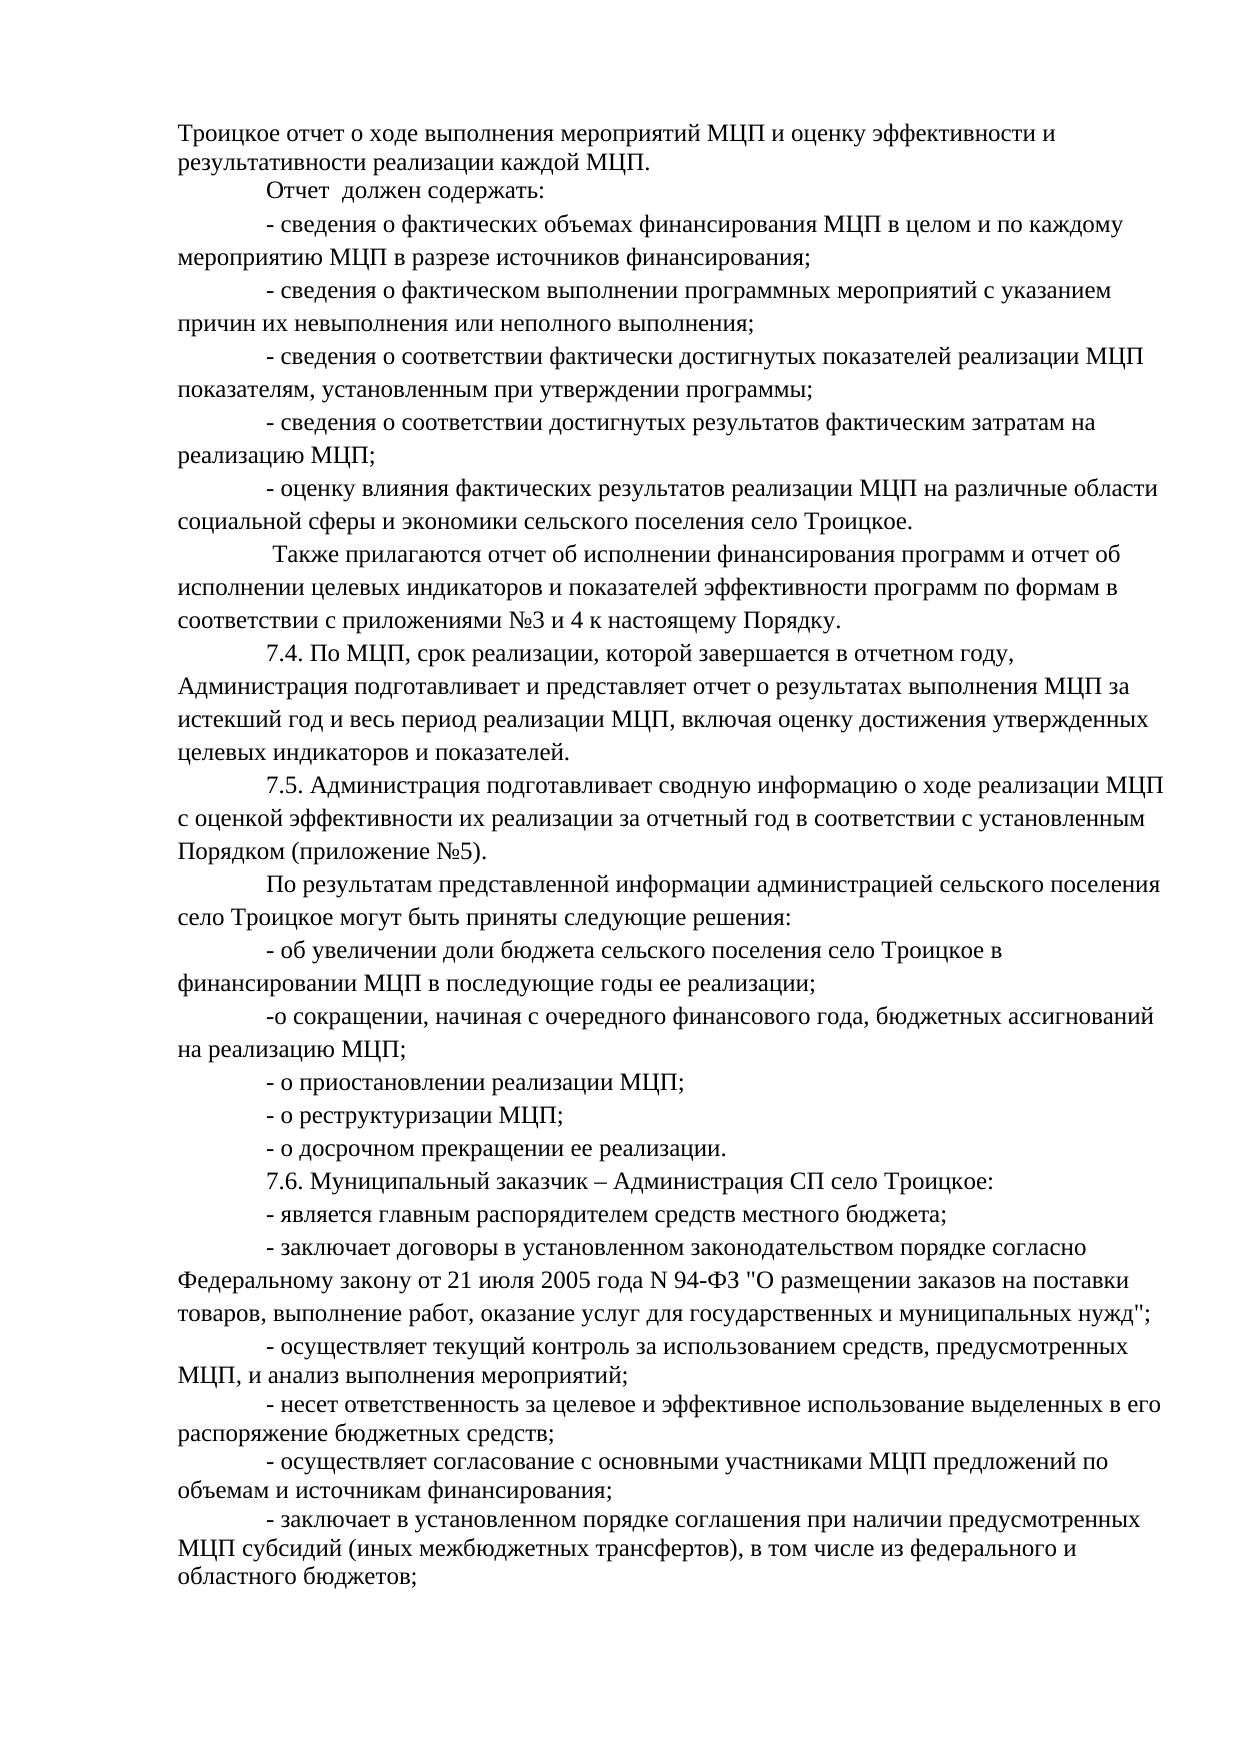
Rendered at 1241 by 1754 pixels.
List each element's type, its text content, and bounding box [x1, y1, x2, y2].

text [177, 118, 1181, 176]
text - об увеличении доли бюджета сельского поселения село Троицкое в финансировании МЦП в последующие годы ее реализации; [177, 935, 1181, 997]
text Также прилагаются отчет об исполнении финансирования программ и отчет об исполнении целевых индикаторов и показателей эффективности программ по формам в соответствии с приложениями №3 и 4 к настоящему Порядку. [177, 539, 1181, 634]
text Отчет должен содержать: [177, 176, 1181, 204]
text 7.6. Муниципальный заказчик – Администрация СП село Троицкое: [177, 1166, 1181, 1195]
text - несет ответственность за целевое и эффективное использование выделенных в его распоряжение бюджетных средств; [177, 1389, 1181, 1446]
text - сведения о соответствии достигнутых результатов фактическим затратам на реализацию МЦП; [177, 407, 1181, 468]
text - о приостановлении реализации МЦП; [177, 1067, 1181, 1096]
text - заключает договоры в установленном законодательством порядке согласно Федеральному закону от 21 июля 2005 года N 94-ФЗ "О размещении заказов на поставки товаров, выполнение работ, оказание услуг для государственных и муниципальных нужд"; [177, 1232, 1181, 1327]
text - осуществляет текущий контроль за использованием средств, предусмотренных МЦП, и анализ выполнения мероприятий; [177, 1331, 1181, 1389]
text - является главным распорядителем средств местного бюджета; [177, 1199, 1181, 1228]
text - оценку влияния фактических результатов реализации МЦП на различные области социальной сферы и экономики сельского поселения село Троицкое. [177, 473, 1181, 534]
text - сведения о фактическом выполнении программных мероприятий с указанием причин их невыполнения или неполного выполнения; [177, 275, 1181, 336]
text - сведения о фактических объемах финансирования МЦП в целом и по каждому мероприятию МЦП в разрезе источников финансирования; [177, 209, 1181, 270]
text - о реструктуризации МЦП; [177, 1100, 1181, 1129]
text По результатам представленной информации администрацией сельского поселения село Троицкое могут быть приняты следующие решения: [177, 869, 1181, 931]
text -о сокращении, начиная с очередного финансового года, бюджетных ассигнований на реализацию МЦП; [177, 1001, 1181, 1063]
text 7.4. По МЦП, срок реализации, которой завершается в отчетном году, Администрация подготавливает и представляет отчет о результатах выполнения МЦП за истекший год и весь период реализации МЦП, включая оценку достижения утвержденных целевых индикаторов и показателей. [177, 638, 1181, 766]
text - о досрочном прекращении ее реализации. [177, 1133, 1181, 1162]
text - сведения о соответствии фактически достигнутых показателей реализации МЦП показателям, установленным при утверждении программы; [177, 341, 1181, 402]
text - осуществляет согласование с основными участниками МЦП предложений по объемам и источникам финансирования; [177, 1446, 1181, 1504]
text - заключает в установленном порядке соглашения при наличии предусмотренных МЦП субсидий (иных межбюджетных трансфертов), в том числе из федерального и областного бюджетов; [177, 1504, 1181, 1590]
text 7.5. Администрация подготавливает сводную информацию о ходе реализации МЦП с оценкой эффективности их реализации за отчетный год в соответствии с установленным Порядком (приложение №5). [177, 770, 1181, 865]
